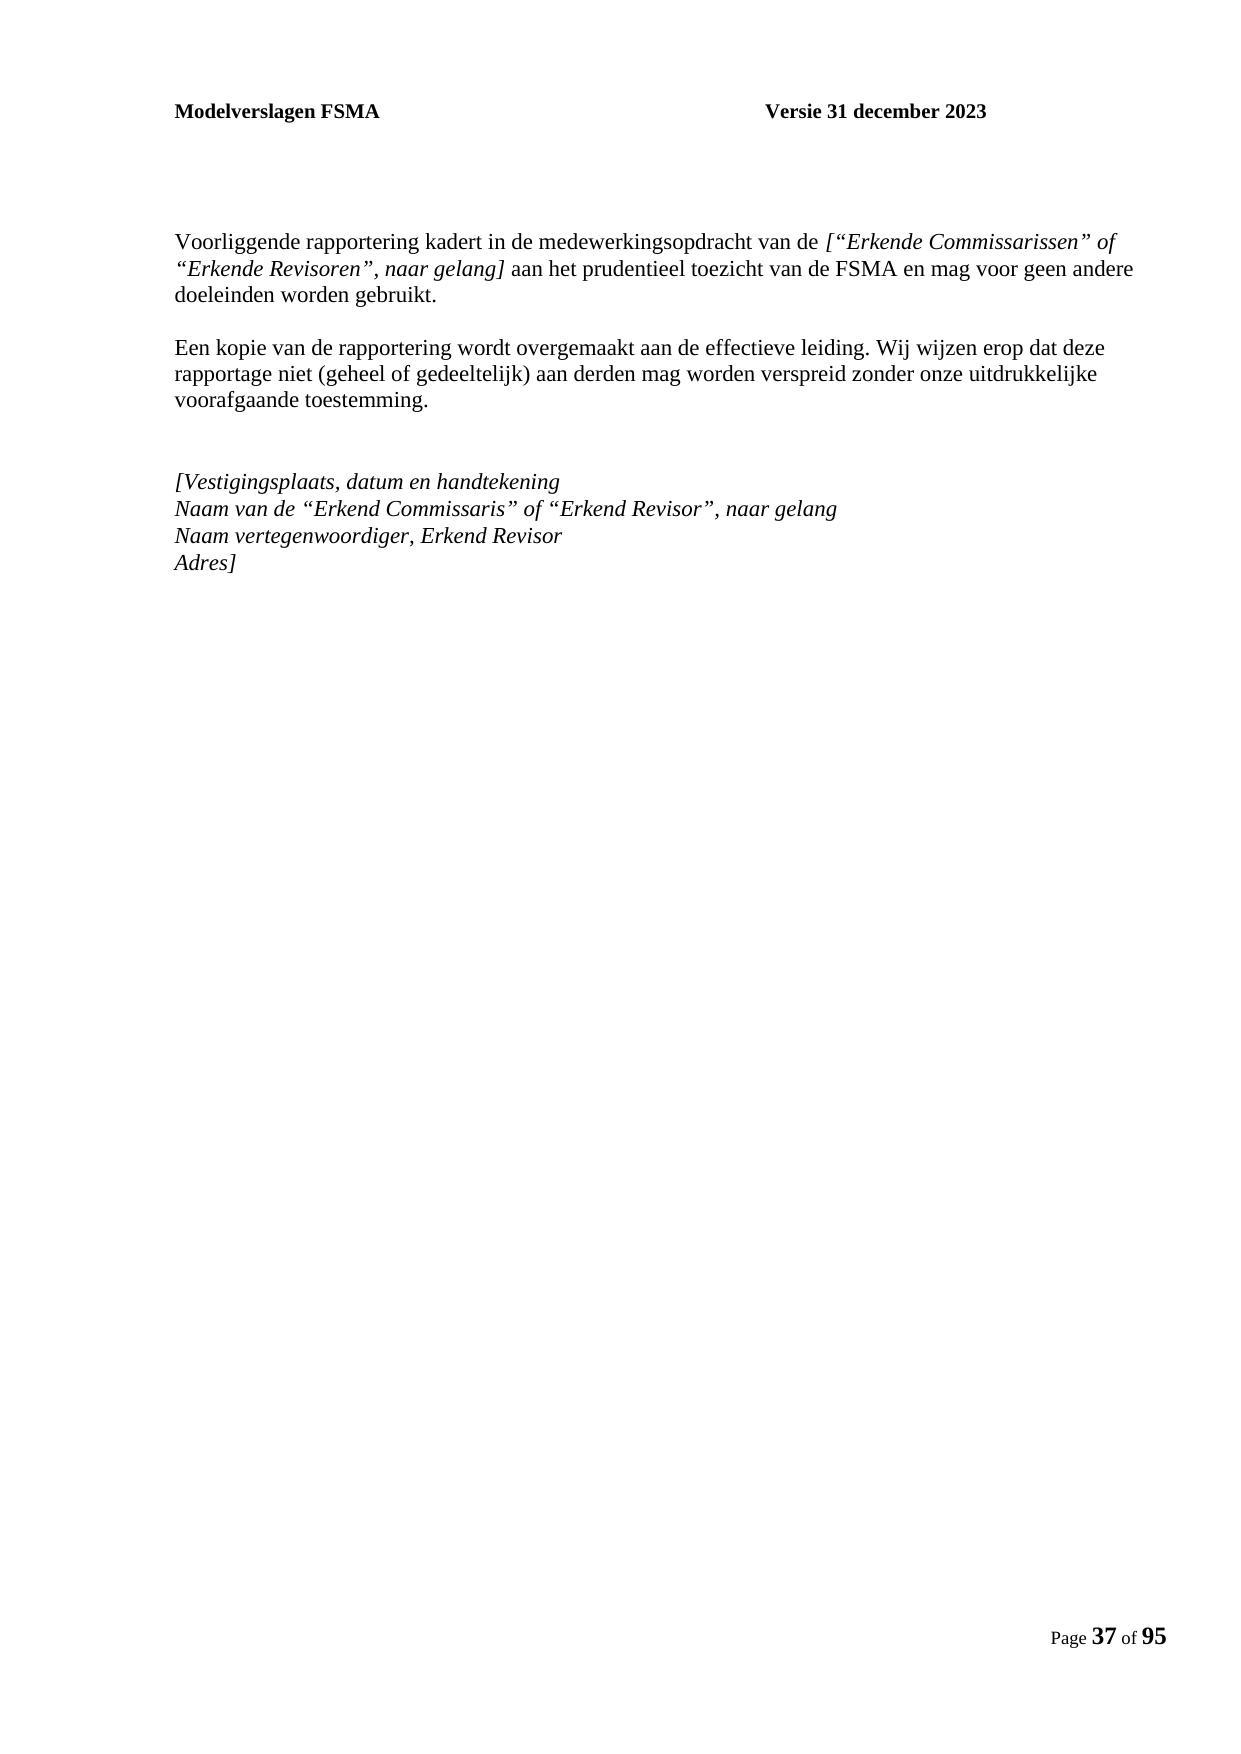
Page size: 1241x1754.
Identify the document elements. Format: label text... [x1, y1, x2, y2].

text Naam van de “Erkend Commissaris” of “Erkend Revisor”, naar gelang [174, 494, 1166, 521]
text Voorliggende rapportering kadert in de medewerkingsopdracht van de [“Erkende Commissarissen” of “Erkende Revisoren”, naar gelang] aan het prudentieel toezicht van de FSMA en mag voor geen andere doeleinden worden gebruikt. [174, 228, 1166, 307]
text [Vestigingsplaats, datum en handtekening [174, 467, 1166, 494]
text Naam vertegenwoordiger, Erkend Revisor [174, 521, 1166, 548]
text Adres] [174, 548, 1166, 575]
text Een kopie van de rapportering wordt overgemaakt aan de effectieve leiding. Wij wijzen erop dat deze rapportage niet (geheel of gedeeltelijk) aan derden mag worden verspreid zonder onze uitdrukkelijke voorafgaande toestemming. [174, 334, 1166, 413]
